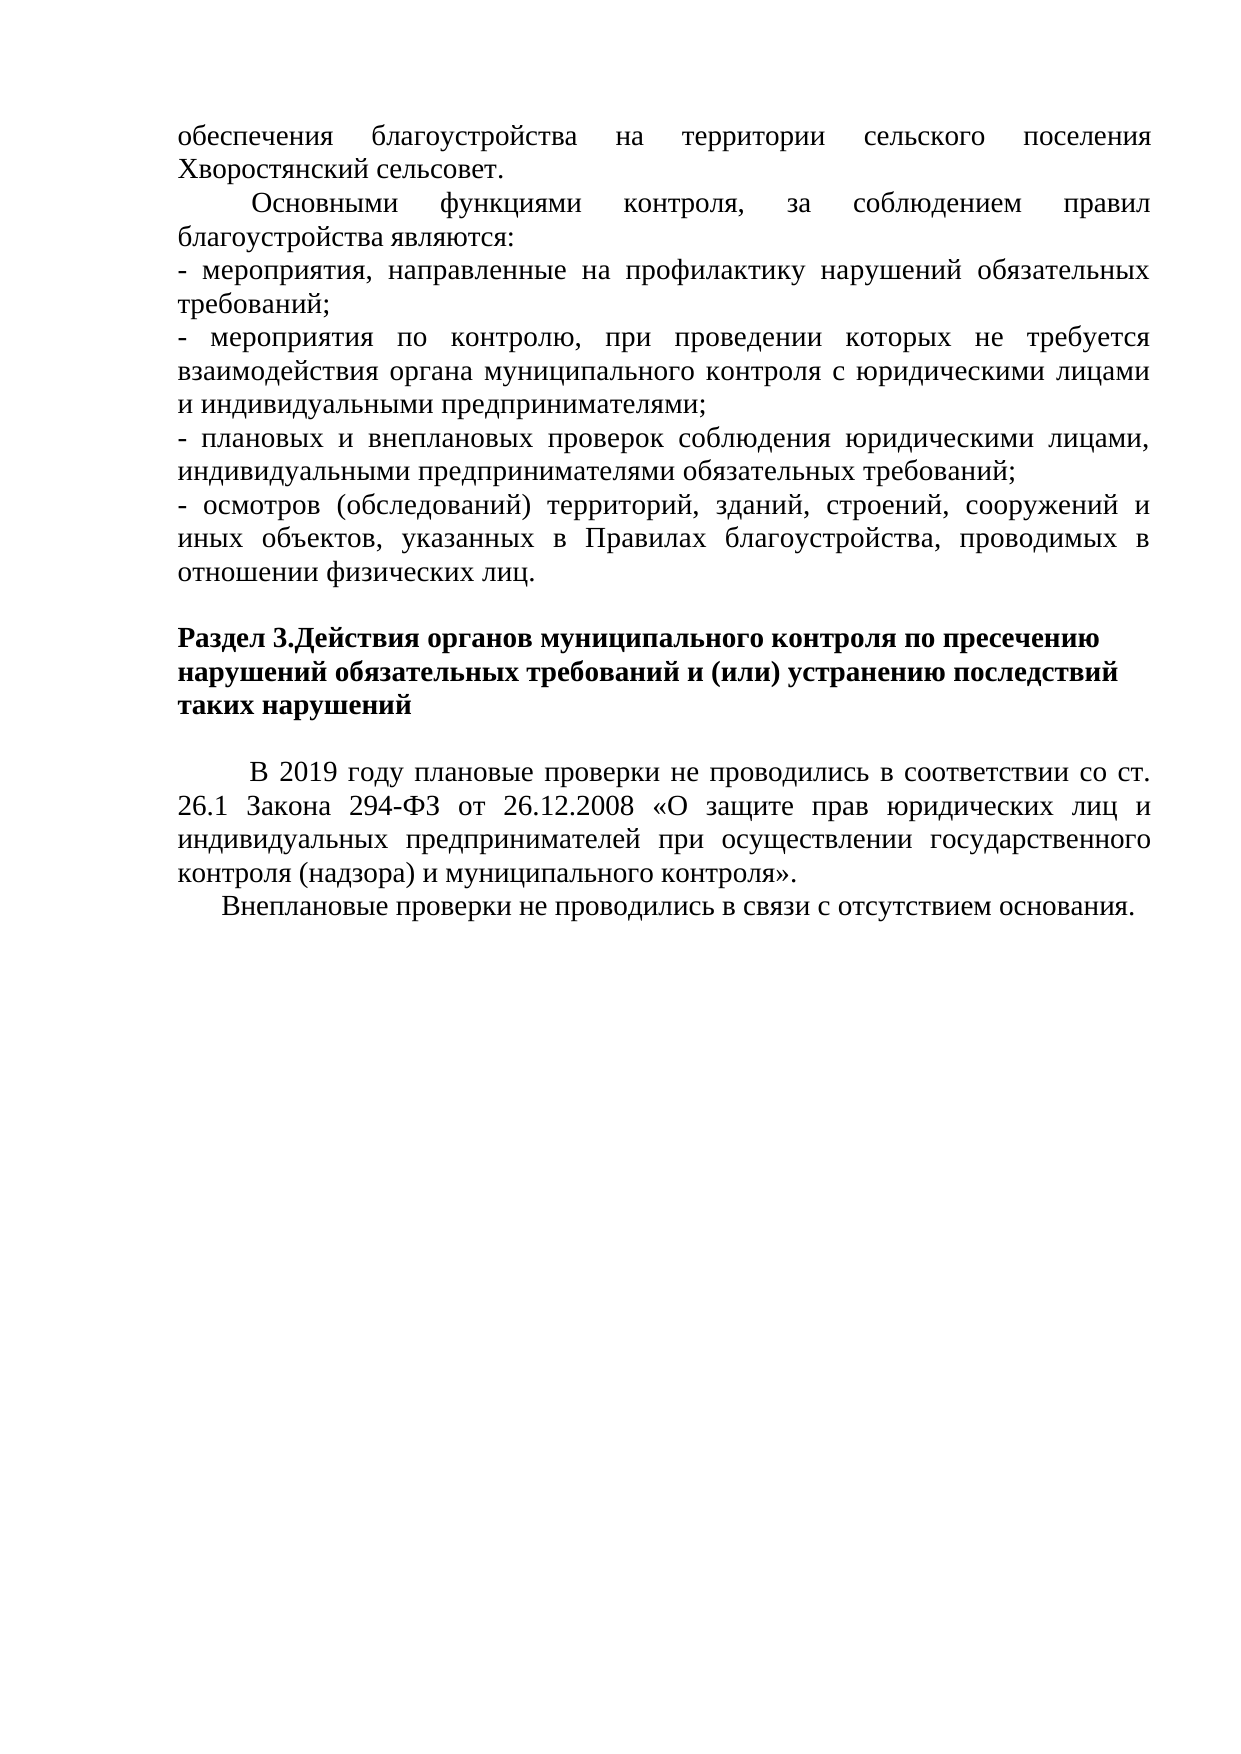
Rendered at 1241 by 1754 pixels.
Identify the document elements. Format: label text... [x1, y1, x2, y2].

text Раздел 3.Действия органов муниципального контроля по пресечению нарушений обязательных требований и (или) устранению последствий таких нарушений [177, 620, 1152, 721]
text Внеплановые проверки не проводились в связи с отсутствием основания. [177, 888, 1152, 922]
text Основными функциями контроля, за соблюдением правил благоустройства являются: [177, 185, 1152, 252]
text В 2019 году плановые проверки не проводились в соответствии со ст. 26.1 Закона 294-ФЗ от 26.12.2008 «О защите прав юридических лиц и индивидуальных предпринимателей при осуществлении государственного контроля (надзора) и муниципального контроля». [177, 754, 1152, 888]
text - мероприятия по контролю, при проведении которых не требуется взаимодействия органа муниципального контроля с юридическими лицами и индивидуальными предпринимателями; [177, 319, 1152, 420]
text - мероприятия, направленные на профилактику нарушений обязательных требований; [177, 252, 1152, 319]
text - плановых и внеплановых проверок соблюдения юридическими лицами, индивидуальными предпринимателями обязательных требований; [177, 420, 1152, 487]
text - осмотров (обследований) территорий, зданий, строений, сооружений и иных объектов, указанных в Правилах благоустройства, проводимых в отношении физических лиц. [177, 487, 1152, 588]
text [177, 118, 1152, 185]
